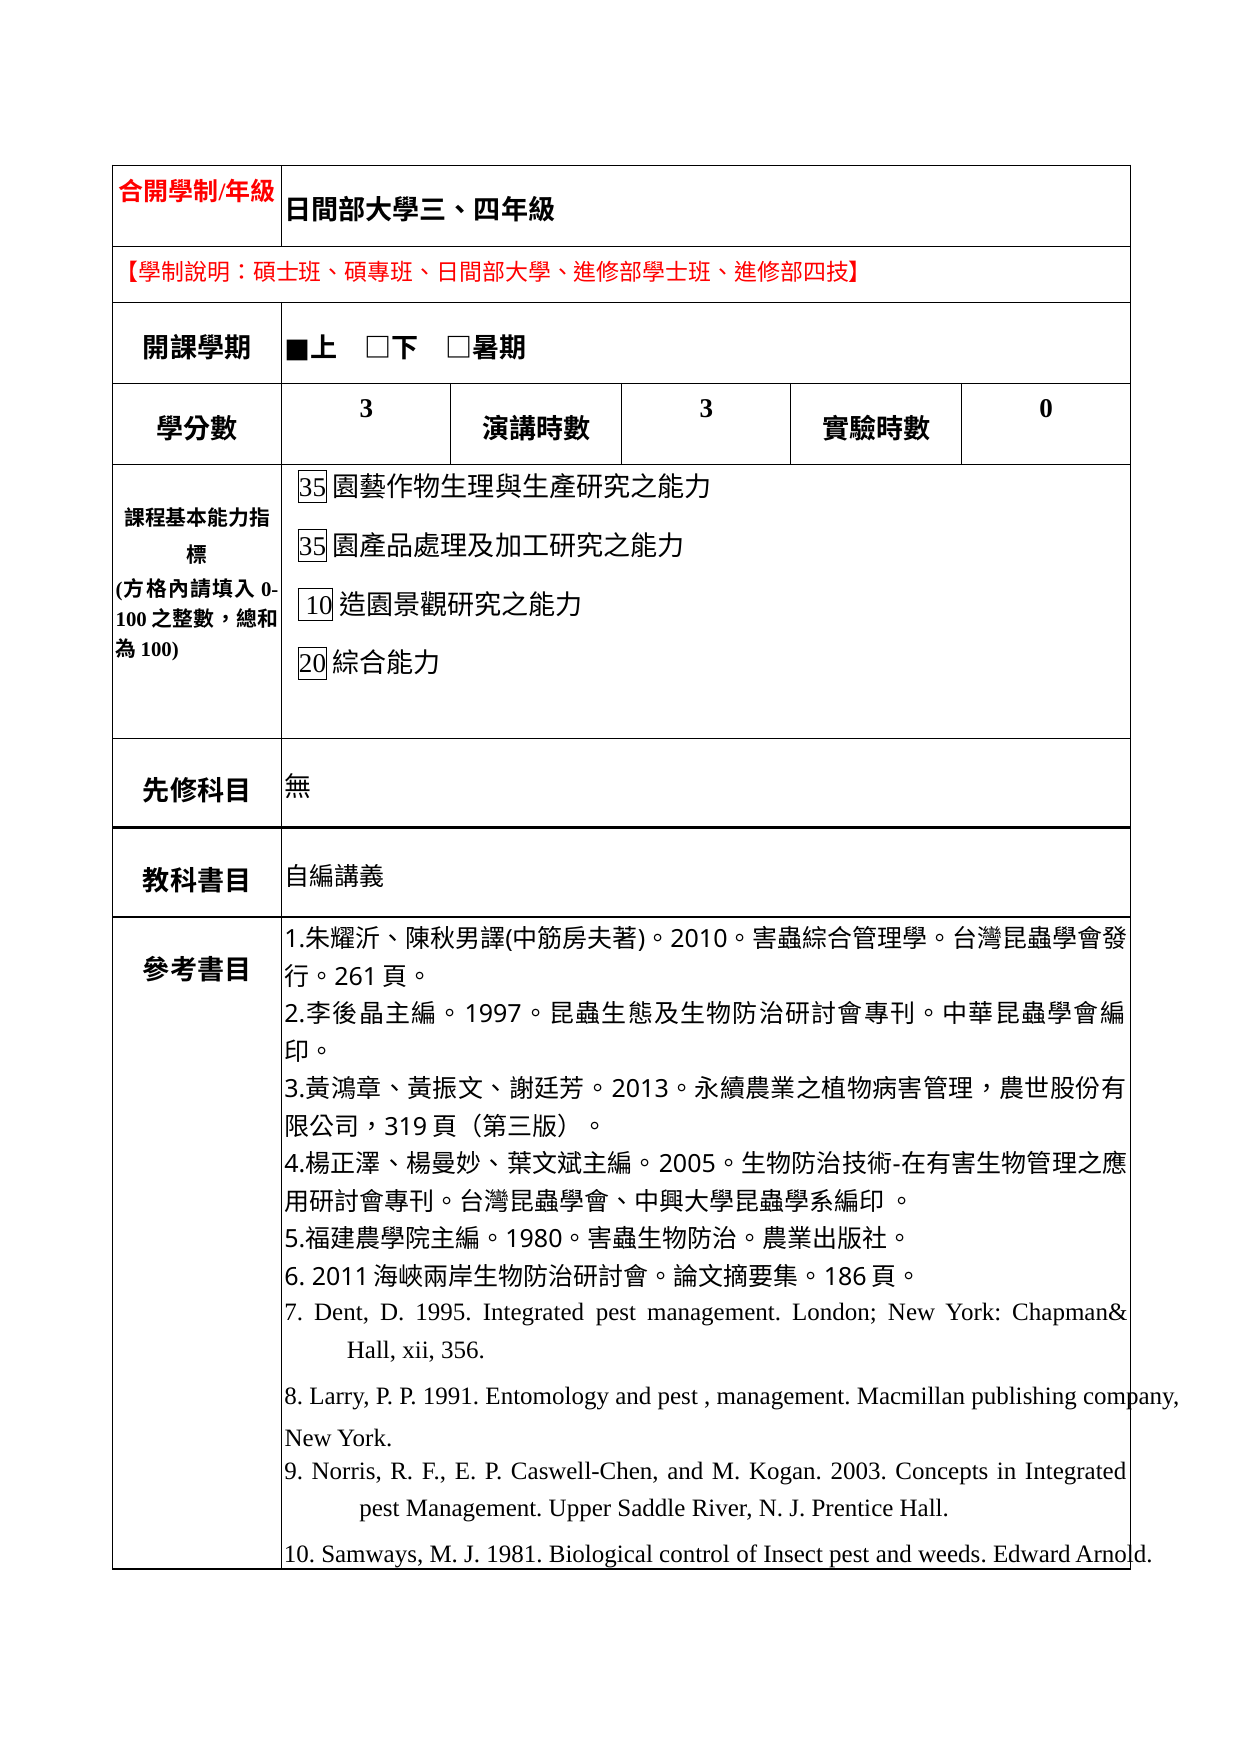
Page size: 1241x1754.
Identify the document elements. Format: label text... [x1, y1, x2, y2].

table_cell 日間部大學三、四年級 [282, 166, 1130, 246]
table_cell 教科書目 [113, 829, 281, 916]
table_cell 課程基本能力指標 (方格內請填入0-100之整數，總和為100) [113, 465, 281, 738]
table_cell 3 [622, 384, 790, 464]
table_cell 先修科目 [113, 739, 281, 826]
table_cell 自編講義 [282, 829, 1130, 916]
table_cell 實驗時數 [791, 384, 961, 464]
table_cell 無 [282, 739, 1130, 826]
table_cell 【學制說明：碩士班、碩專班、日間部大學、進修部學士班、進修部四技】 [113, 247, 1130, 302]
table_cell 開課學期 [113, 303, 281, 383]
table_cell 35園藝作物生理與生產研究之能力 35園產品處理及加工研究之能力 10造園景觀研究之能力 20綜合能力 [282, 465, 1130, 738]
table_cell 0 [962, 384, 1130, 464]
table_cell 合開學制/年級 [113, 166, 281, 246]
table_cell 演講時數 [451, 384, 621, 464]
table_cell ■上 □下 □暑期 [282, 303, 1130, 383]
table_cell 參考書目 [113, 918, 281, 1568]
table_cell 學分數 [113, 384, 281, 464]
table_cell 3 [282, 384, 450, 464]
table_cell 1.朱耀沂、陳秋男譯(中筋房夫著)。2010。害蟲綜合管理學。台灣昆蟲學會發行。261頁。 2.李後晶主編。1997。昆蟲生態及生物防治研討會專刊。中華昆蟲學會編印。 3.黃鴻章、黃振文、謝廷芳。2013。永續農業之植物病害管理，農世股份有限公司，319頁（第三版）。 4.楊正澤、楊曼妙、葉文斌主編。2005。生物防治技術-在有害生物管理之應用研討會專刊。台灣昆蟲學會、中興大學昆蟲學系編印 。 5.福建農學院主編。1980。害蟲生物防治。農業出版社。 6. 2011海峽兩岸生物防治研討會。論文摘要集。186頁。 7. Dent, D. 1995. Integrated pest management. London; New York: Chapman& Hall, xii, 356. 8. Larry, P. P. 1991. Entomology and pest , management. Macmillan publishing company, New York. 9. Norris, R. F., E. P. Caswell-Chen, and M. Kogan. 2003. Concepts in Integrated pest Management. Upper Saddle River, N. J. Prentice Hall. 10. Samways, M. J. 1981. Biological control of Insect pest and weeds. Edward Arnold. [282, 918, 1130, 1568]
